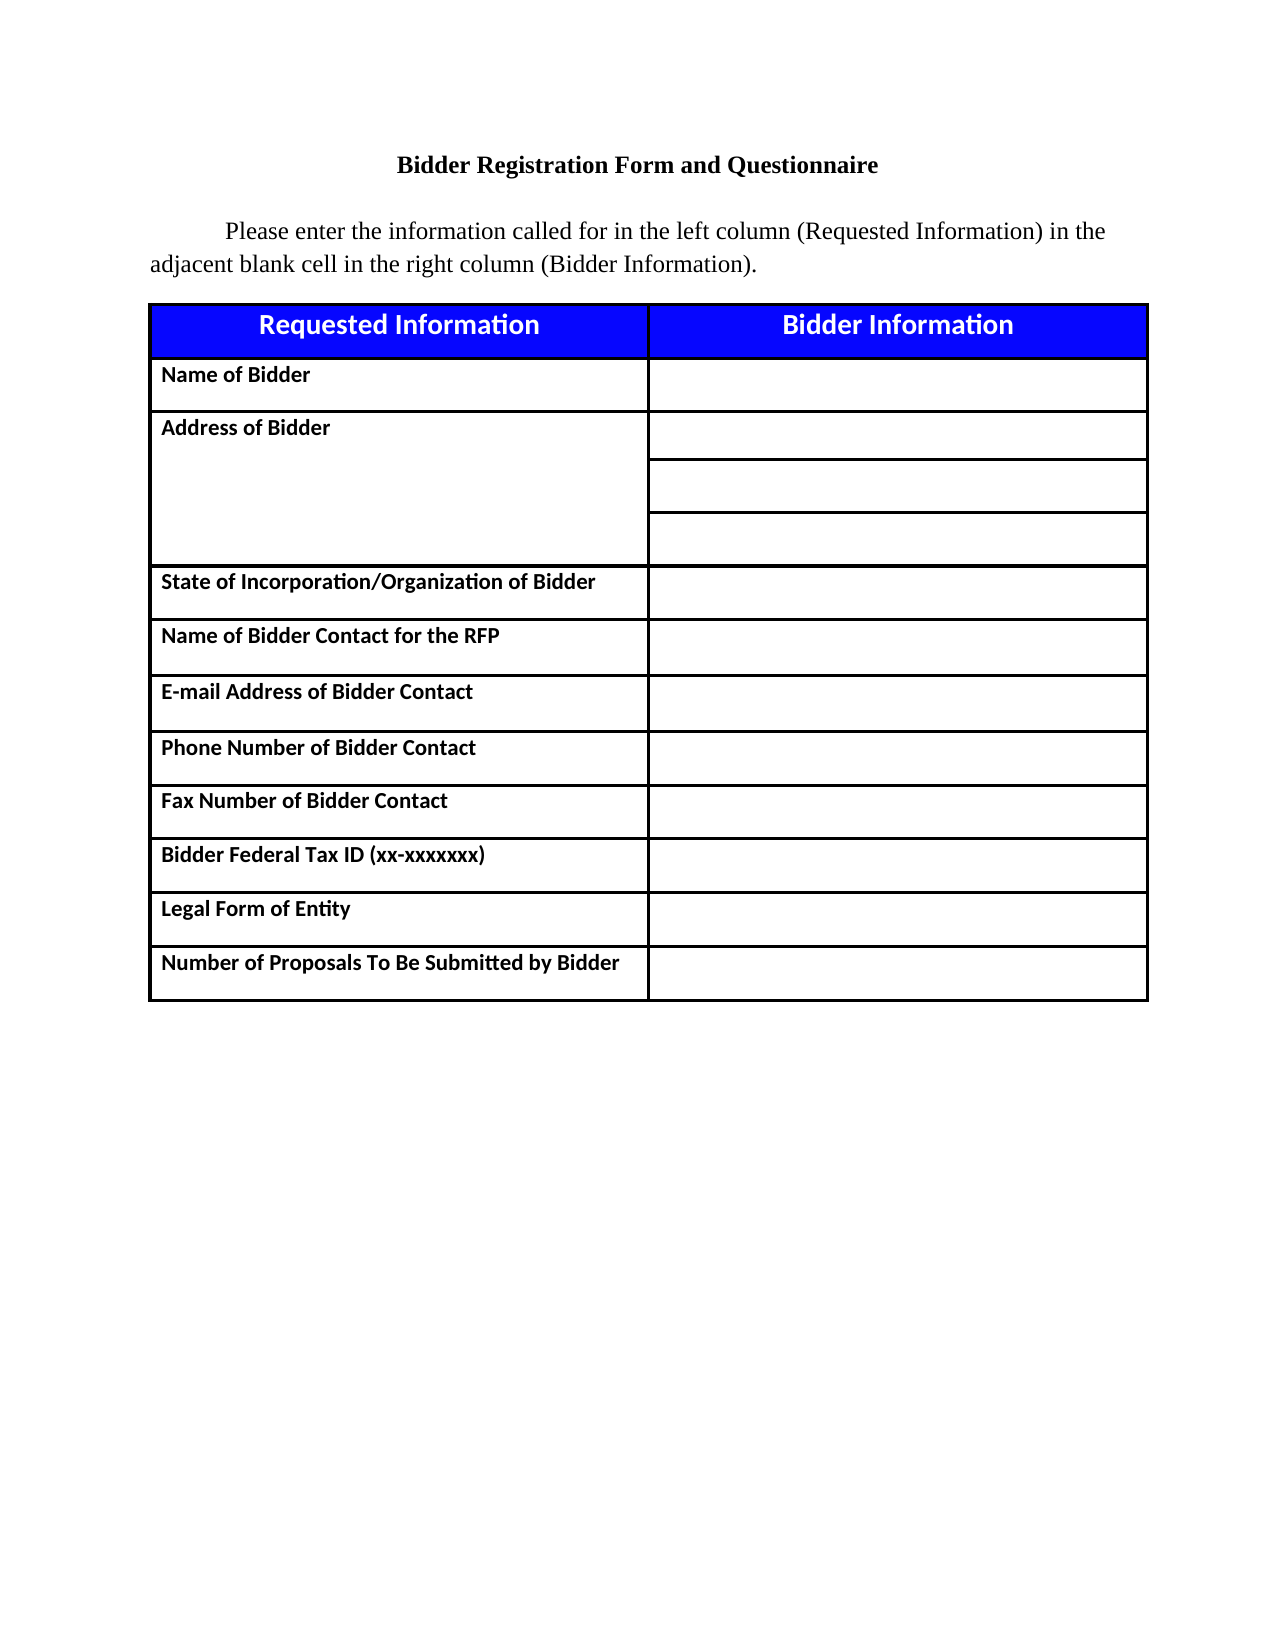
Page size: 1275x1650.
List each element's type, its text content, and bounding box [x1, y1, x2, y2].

table_header Requested Information [152, 306, 647, 357]
subtitle Bidder Registration Form and Questionnaire [150, 150, 1125, 179]
table_cell Phone Number of Bidder Contact [152, 733, 647, 783]
table_cell [650, 413, 1146, 458]
table_cell [650, 621, 1146, 674]
text Please enter the information called for in the left column (Requested Information) in the adjacent blank cell in the right column (Bidder Information). [150, 216, 1125, 278]
table_cell [650, 840, 1146, 891]
table_cell [650, 568, 1146, 618]
table_cell [650, 894, 1146, 945]
table_cell Address of Bidder [152, 413, 647, 564]
table_cell [650, 948, 1146, 999]
table_cell Legal Form of Entity [152, 894, 647, 945]
table_cell [650, 733, 1146, 783]
table_cell [650, 787, 1146, 837]
table_cell [650, 360, 1146, 409]
table_cell Name of Bidder Contact for the RFP [152, 621, 647, 674]
table_cell Name of Bidder [152, 360, 647, 409]
table_header Bidder Information [650, 306, 1146, 357]
table_cell Fax Number of Bidder Contact [152, 787, 647, 837]
table_cell [650, 677, 1146, 729]
table_cell E-mail Address of Bidder Contact [152, 677, 647, 729]
table_cell [650, 514, 1146, 564]
table_cell Number of Proposals To Be Submitted by Bidder [152, 948, 647, 999]
table_cell State of Incorporation/Organization of Bidder [152, 568, 647, 618]
table_cell [650, 461, 1146, 511]
table_cell Bidder Federal Tax ID (xx-xxxxxxx) [152, 840, 647, 891]
